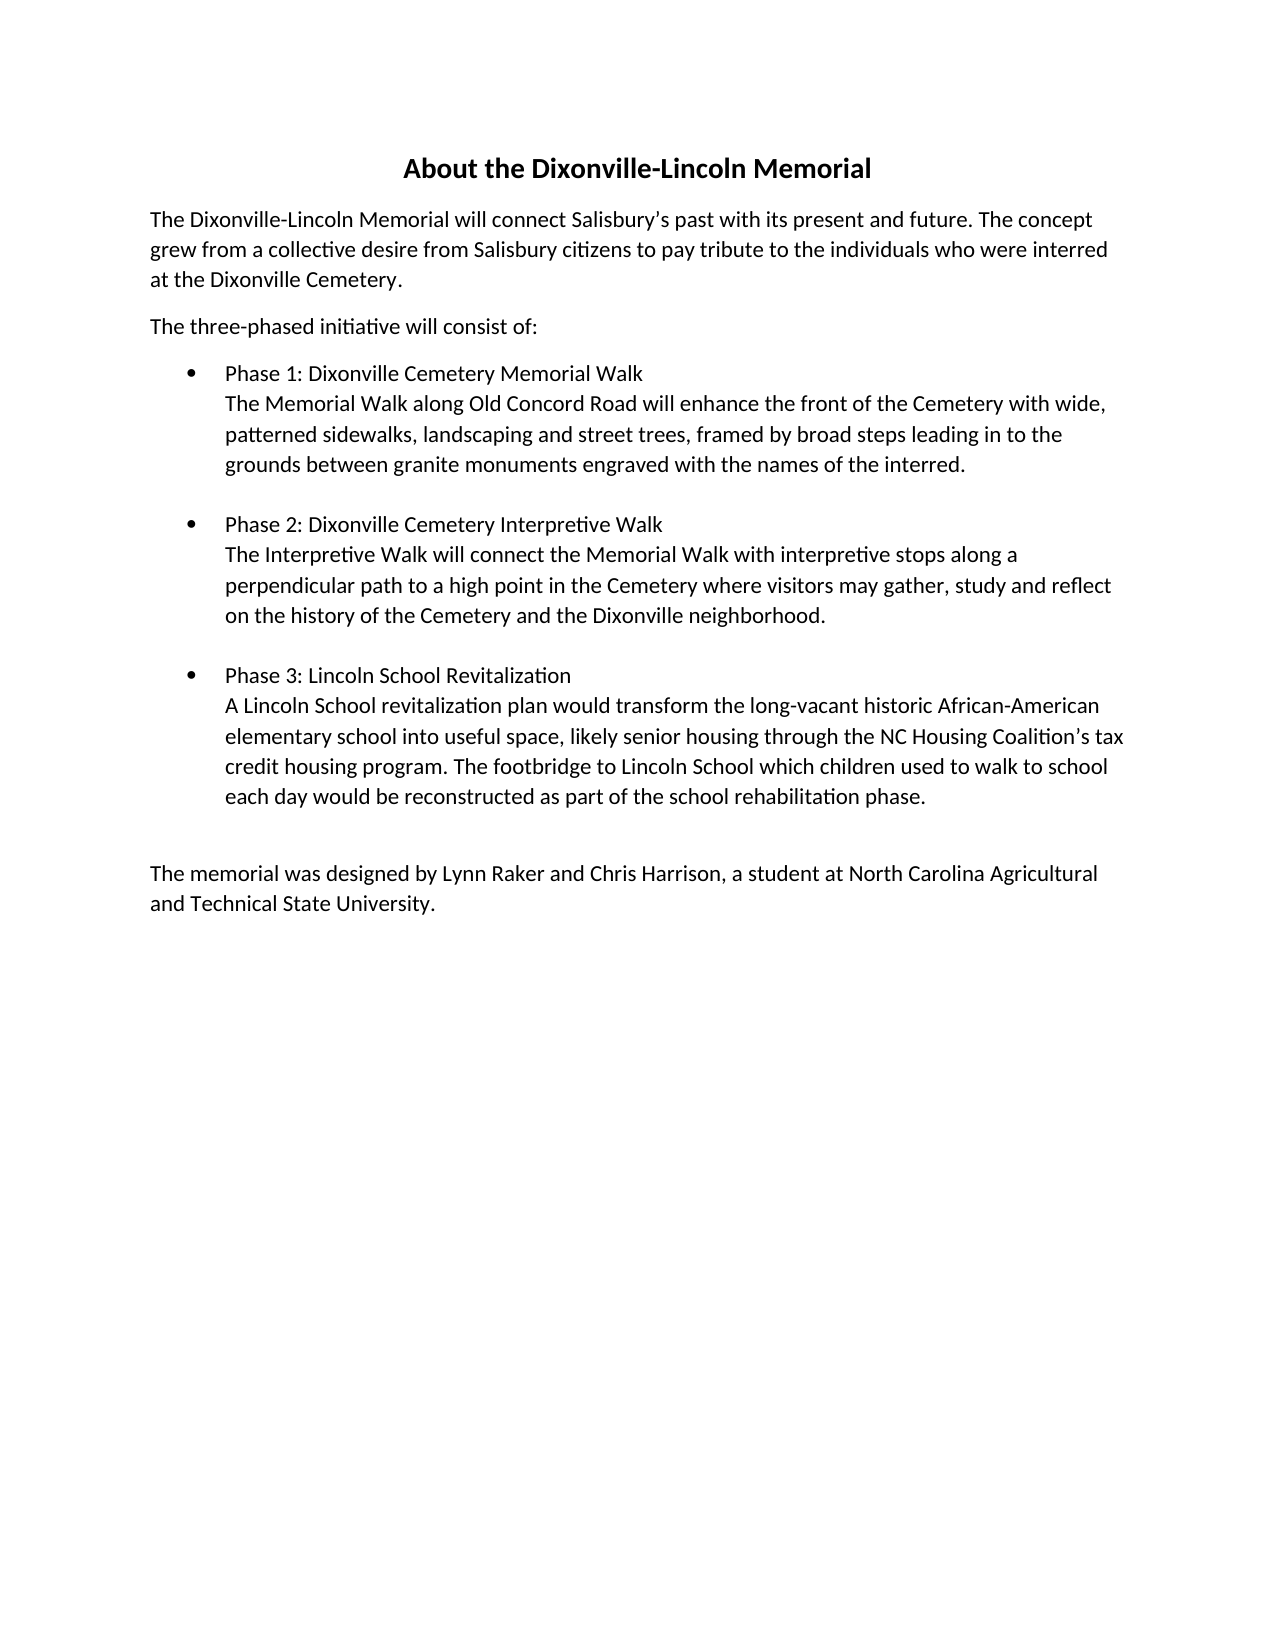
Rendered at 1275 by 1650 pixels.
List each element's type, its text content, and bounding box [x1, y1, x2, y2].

list The Memorial Walk along Old Concord Road will enhance the front of the Cemetery with wide, patterned sidewalks, landscaping and street trees, framed by broad steps leading in to the grounds between granite monuments engraved with the names of the interred. [225, 389, 1125, 478]
list Phase 1: Dixonville Cemetery Memorial Walk [187, 359, 1125, 387]
text The Dixonville-Lincoln Memorial will connect Salisbury’s past with its present and future. The concept grew from a collective desire from Salisbury citizens to pay tribute to the individuals who were interred at the Dixonville Cemetery. [150, 205, 1125, 293]
text The three-phased initiative will consist of: [150, 312, 1125, 340]
list Phase 3: Lincoln School Revitalization [187, 661, 1125, 689]
text The memorial was designed by Lynn Raker and Chris Harrison, a student at North Carolina Agricultural and Technical State University. [150, 859, 1125, 917]
text About the Dixonville-Lincoln Memorial [150, 150, 1125, 186]
list A Lincoln School revitalization plan would transform the long-vacant historic African-American elementary school into useful space, likely senior housing through the NC Housing Coalition’s tax credit housing program. The footbridge to Lincoln School which children used to walk to school each day would be reconstructed as part of the school rehabilitation phase. [225, 692, 1125, 810]
list Phase 2: Dixonville Cemetery Interpretive Walk [187, 510, 1125, 538]
list The Interpretive Walk will connect the Memorial Walk with interpretive stops along a perpendicular path to a high point in the Cemetery where visitors may gather, study and reflect on the history of the Cemetery and the Dixonville neighborhood. [225, 541, 1125, 629]
